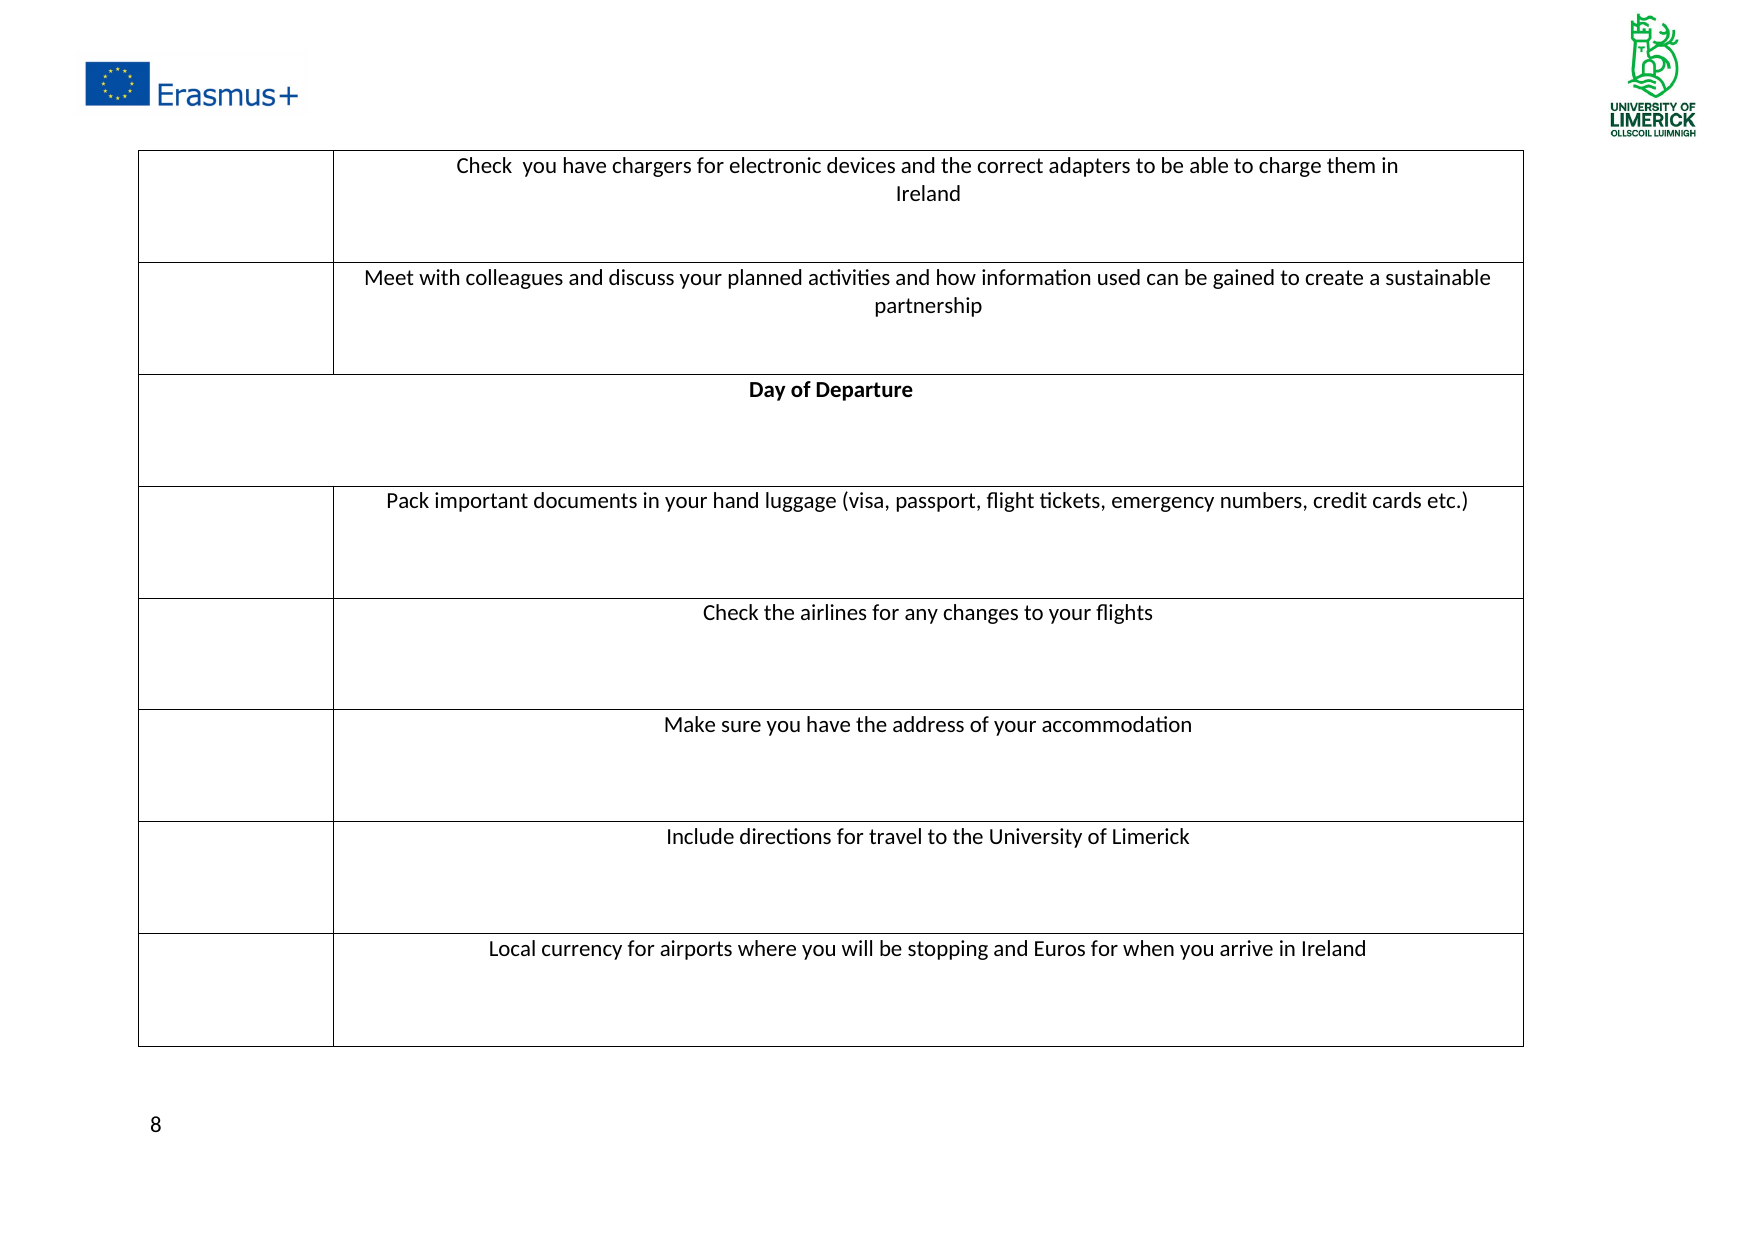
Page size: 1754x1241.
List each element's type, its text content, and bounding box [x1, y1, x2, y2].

table_cell [139, 263, 333, 374]
table_cell Check you have chargers for electronic devices and the correct adapters to be able to charge them in Ireland [334, 151, 1523, 262]
table_cell [139, 822, 333, 933]
table_cell Meet with colleagues and discuss your planned activities and how information used can be gained to create a sustainable partnership [334, 263, 1523, 374]
table_cell [139, 487, 333, 597]
picture [1600, 7, 1703, 142]
table_cell Include directions for travel to the University of Limerick [334, 822, 1523, 933]
table_cell Pack important documents in your hand luggage (visa, passport, flight tickets, emergency numbers, credit cards etc.) [334, 487, 1523, 597]
table_cell [139, 710, 333, 821]
table_cell Local currency for airports where you will be stopping and Euros for when you arrive in Ireland [334, 934, 1523, 1046]
table_cell Make sure you have the address of your accommodation [334, 710, 1523, 821]
table_cell [139, 599, 333, 709]
table_cell Day of Departure [139, 375, 1523, 486]
table_cell [139, 151, 333, 262]
table_cell Check the airlines for any changes to your flights [334, 599, 1523, 709]
picture [73, 50, 310, 116]
table_cell [139, 934, 333, 1046]
